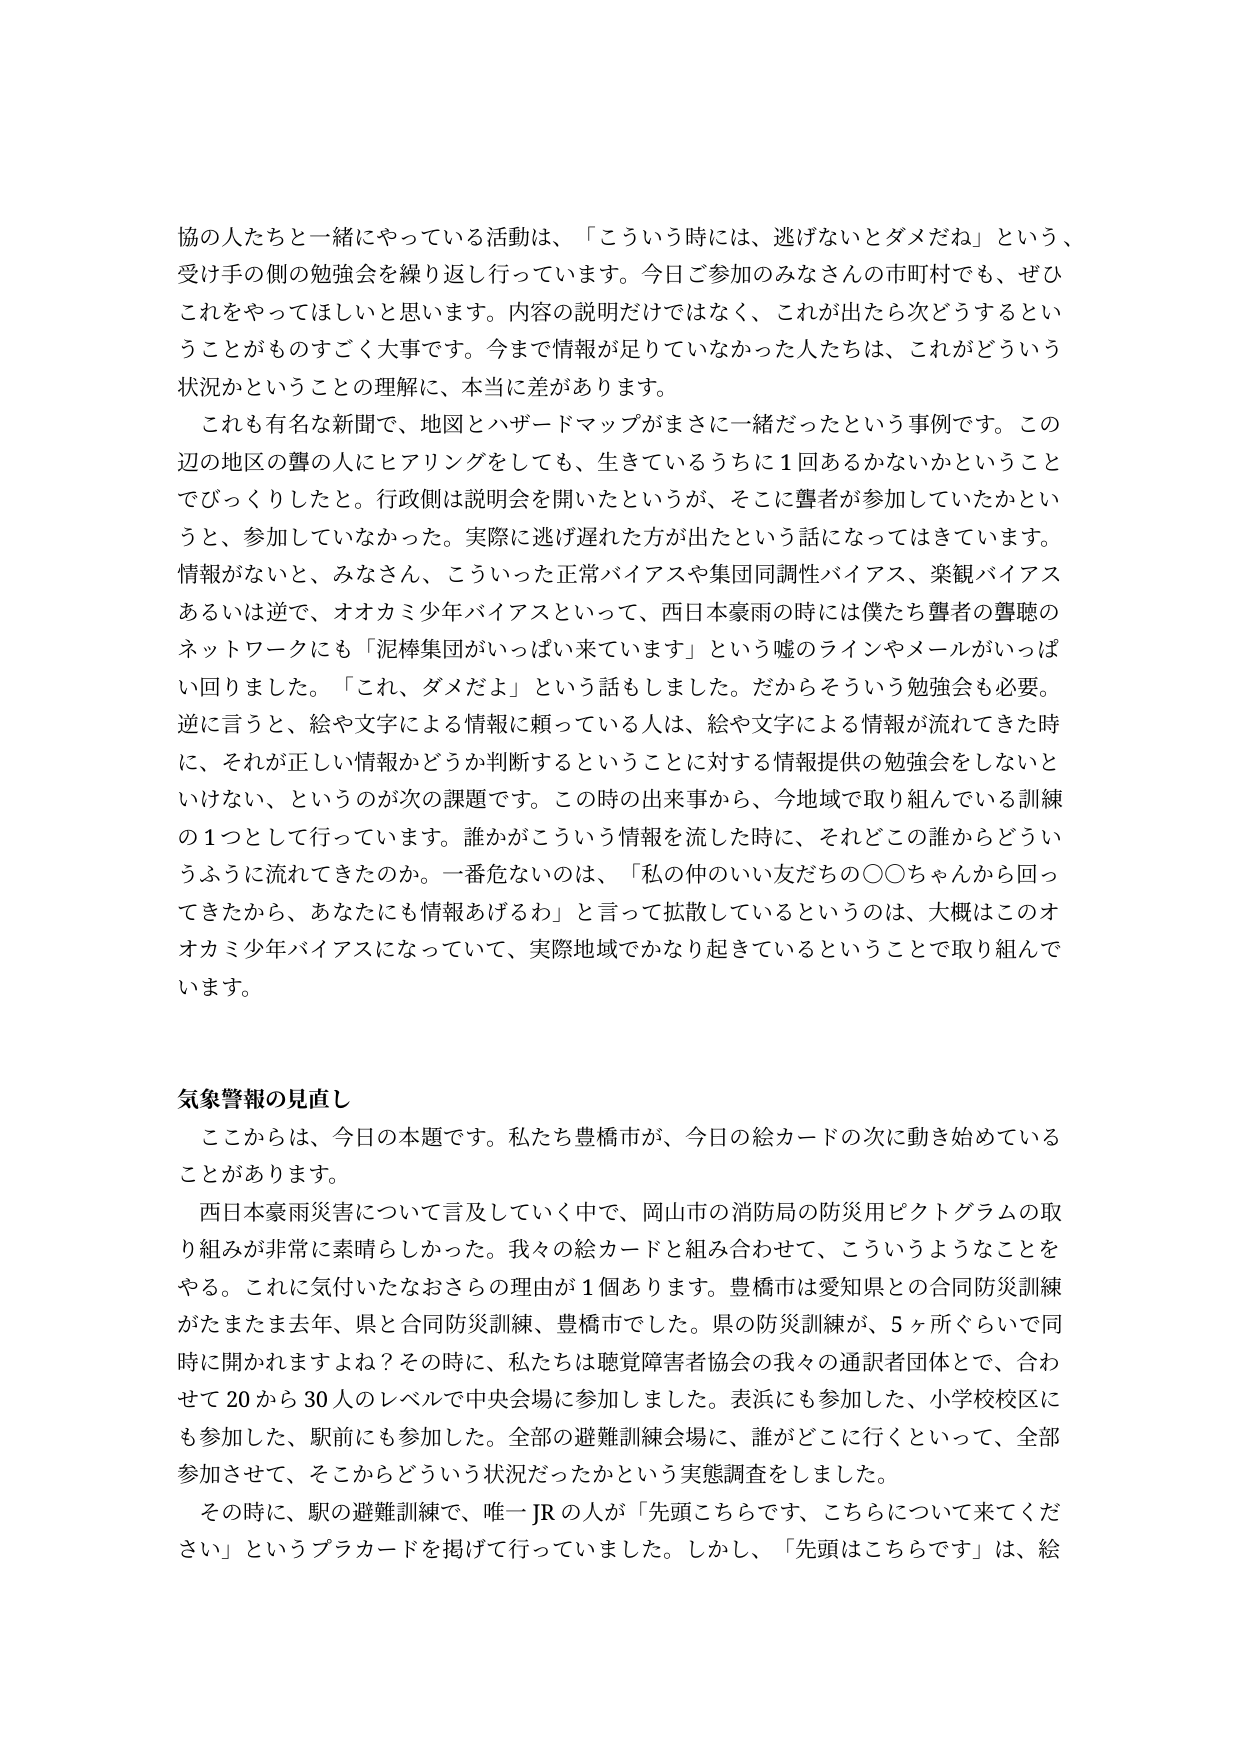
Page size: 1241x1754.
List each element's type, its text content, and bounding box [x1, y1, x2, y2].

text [177, 217, 1063, 404]
text 西日本豪雨災害について言及していく中で、岡山市の消防局の防災用ピクトグラムの取り組みが非常に素晴らしかった。我々の絵カードと組み合わせて、こういうようなことをやる。これに気付いたなおさらの理由が1個あります。豊橋市は愛知県との合同防災訓練がたまたま去年、県と合同防災訓練、豊橋市でした。県の防災訓練が、5ヶ所ぐらいで同時に開かれますよね？その時に、私たちは聴覚障害者協会の我々の通訳者団体とで、合わせて20から30人のレベルで中央会場に参加しました。表浜にも参加した、小学校校区にも参加した、駅前にも参加した。全部の避難訓練会場に、誰がどこに行くといって、全部参加させて、そこからどういう状況だったかという実態調査をしました。 [177, 1192, 1063, 1492]
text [177, 1492, 1063, 1567]
text ここからは、今日の本題です。私たち豊橋市が、今日の絵カードの次に動き始めていることがあります。 [177, 1117, 1063, 1192]
text これも有名な新聞で、地図とハザードマップがまさに一緒だったという事例です。この辺の地区の聾の人にヒアリングをしても、生きているうちに1回あるかないかということでびっくりしたと。行政側は説明会を開いたというが、そこに聾者が参加していたかというと、参加していなかった。実際に逃げ遅れた方が出たという話になってはきています。情報がないと、みなさん、こういった正常バイアスや集団同調性バイアス、楽観バイアス。あるいは逆で、オオカミ少年バイアスといって、西日本豪雨の時には僕たち聾者の聾聴のネットワークにも「泥棒集団がいっぱい来ています」という嘘のラインやメールがいっぱい回りました。「これ、ダメだよ」という話もしました。だからそういう勉強会も必要。逆に言うと、絵や文字による情報に頼っている人は、絵や文字による情報が流れてきた時に、それが正しい情報かどうか判断するということに対する情報提供の勉強会をしないといけない、というのが次の課題です。この時の出来事から、今地域で取り組んでいる訓練の1つとして行っています。誰かがこういう情報を流した時に、それどこの誰からどういうふうに流れてきたのか。一番危ないのは、「私の仲のいい友だちの○○ちゃんから回ってきたから、あなたにも情報あげるわ」と言って拡散しているというのは、大概はこのオオカミ少年バイアスになっていて、実際地域でかなり起きているということで取り組んでいます。 [177, 404, 1063, 1004]
text 気象警報の見直し [177, 1079, 1063, 1117]
